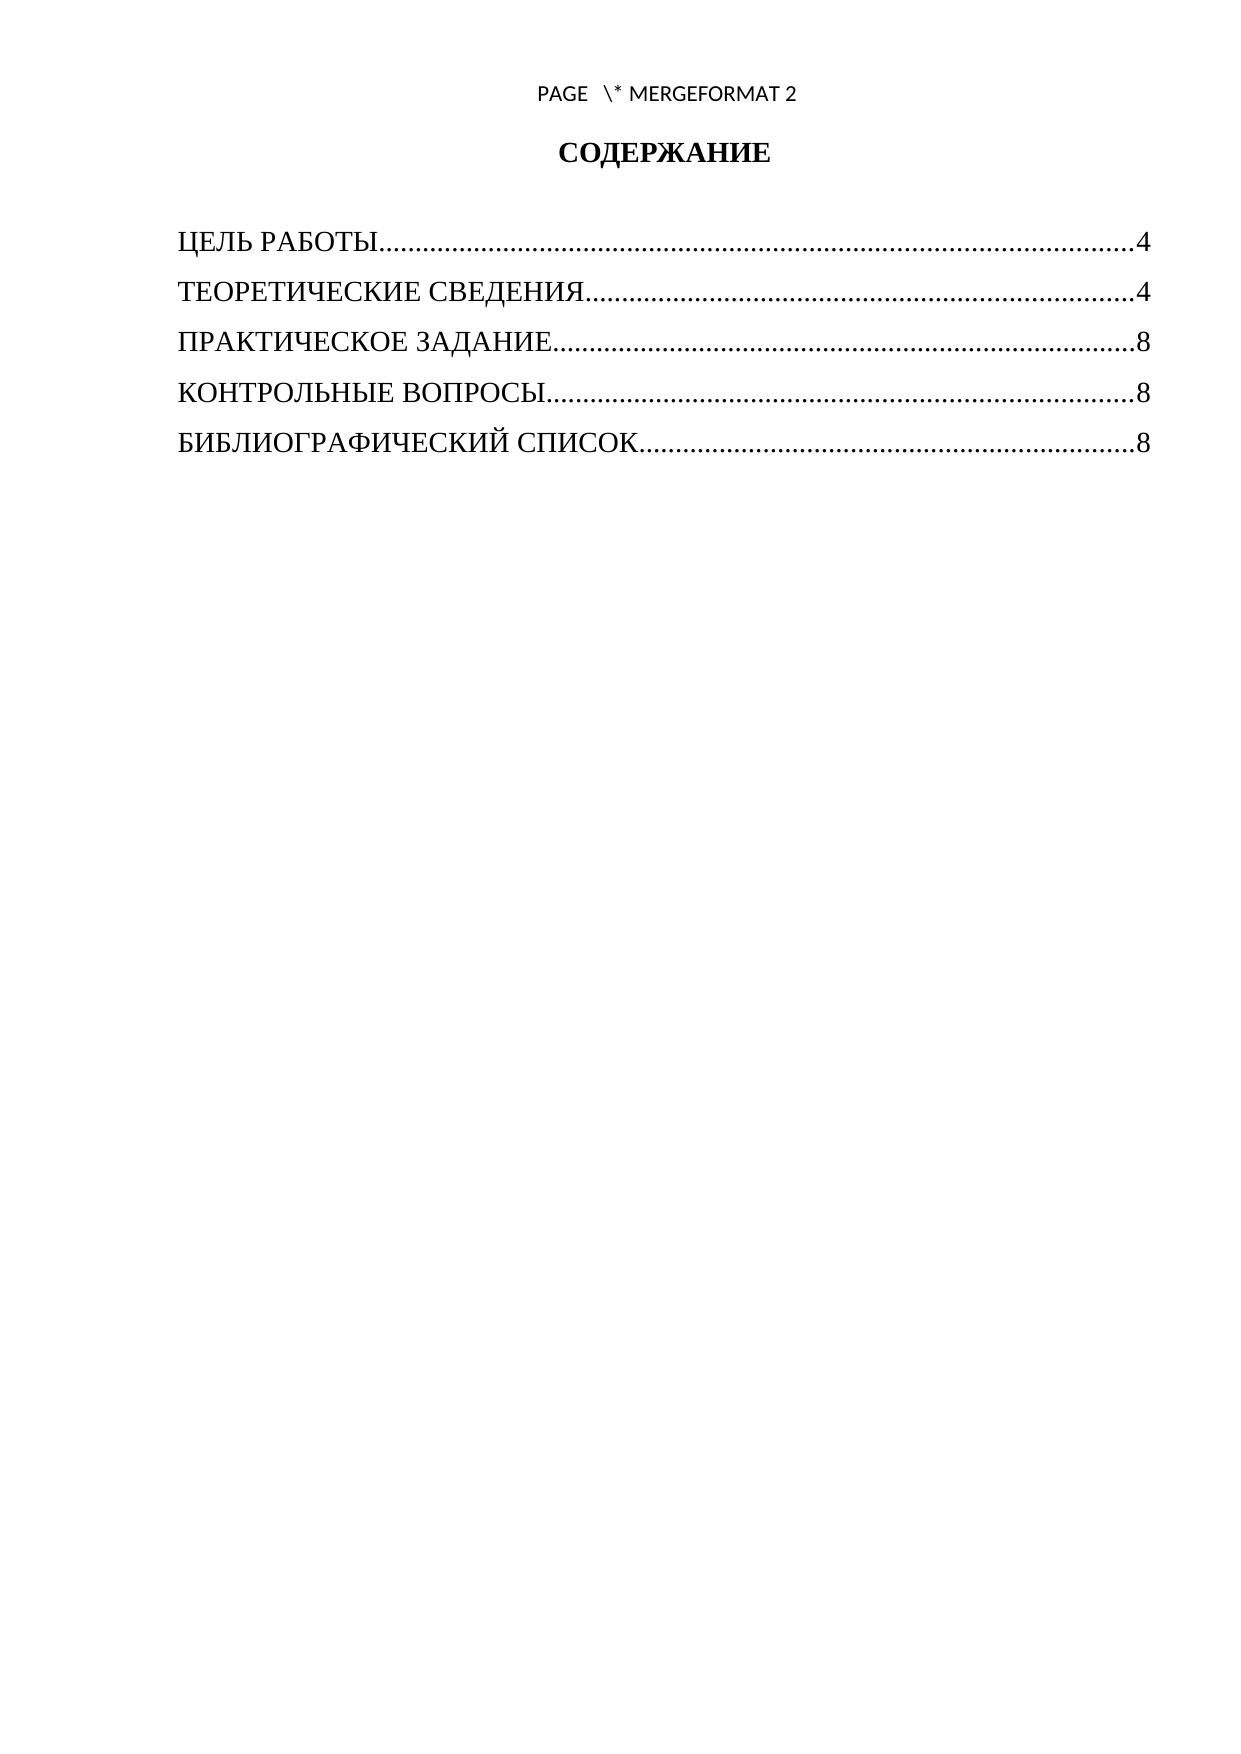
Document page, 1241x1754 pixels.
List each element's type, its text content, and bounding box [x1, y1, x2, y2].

text ЦЕЛЬ РАБОТЫ 4 [177, 224, 1152, 257]
text ПРАКТИЧЕСКОЕ ЗАДАНИЕ 8 [177, 324, 1152, 358]
text ТЕОРЕТИЧЕСКИЕ СВЕДЕНИЯ 4 [177, 274, 1152, 308]
subtitle СОДЕРЖАНИЕ [177, 135, 1152, 169]
text БИБЛИОГРАФИЧЕСКИЙ СПИСОК 8 [177, 425, 1152, 459]
text КОНТРОЛЬНЫЕ ВОПРОСЫ 8 [177, 375, 1152, 408]
